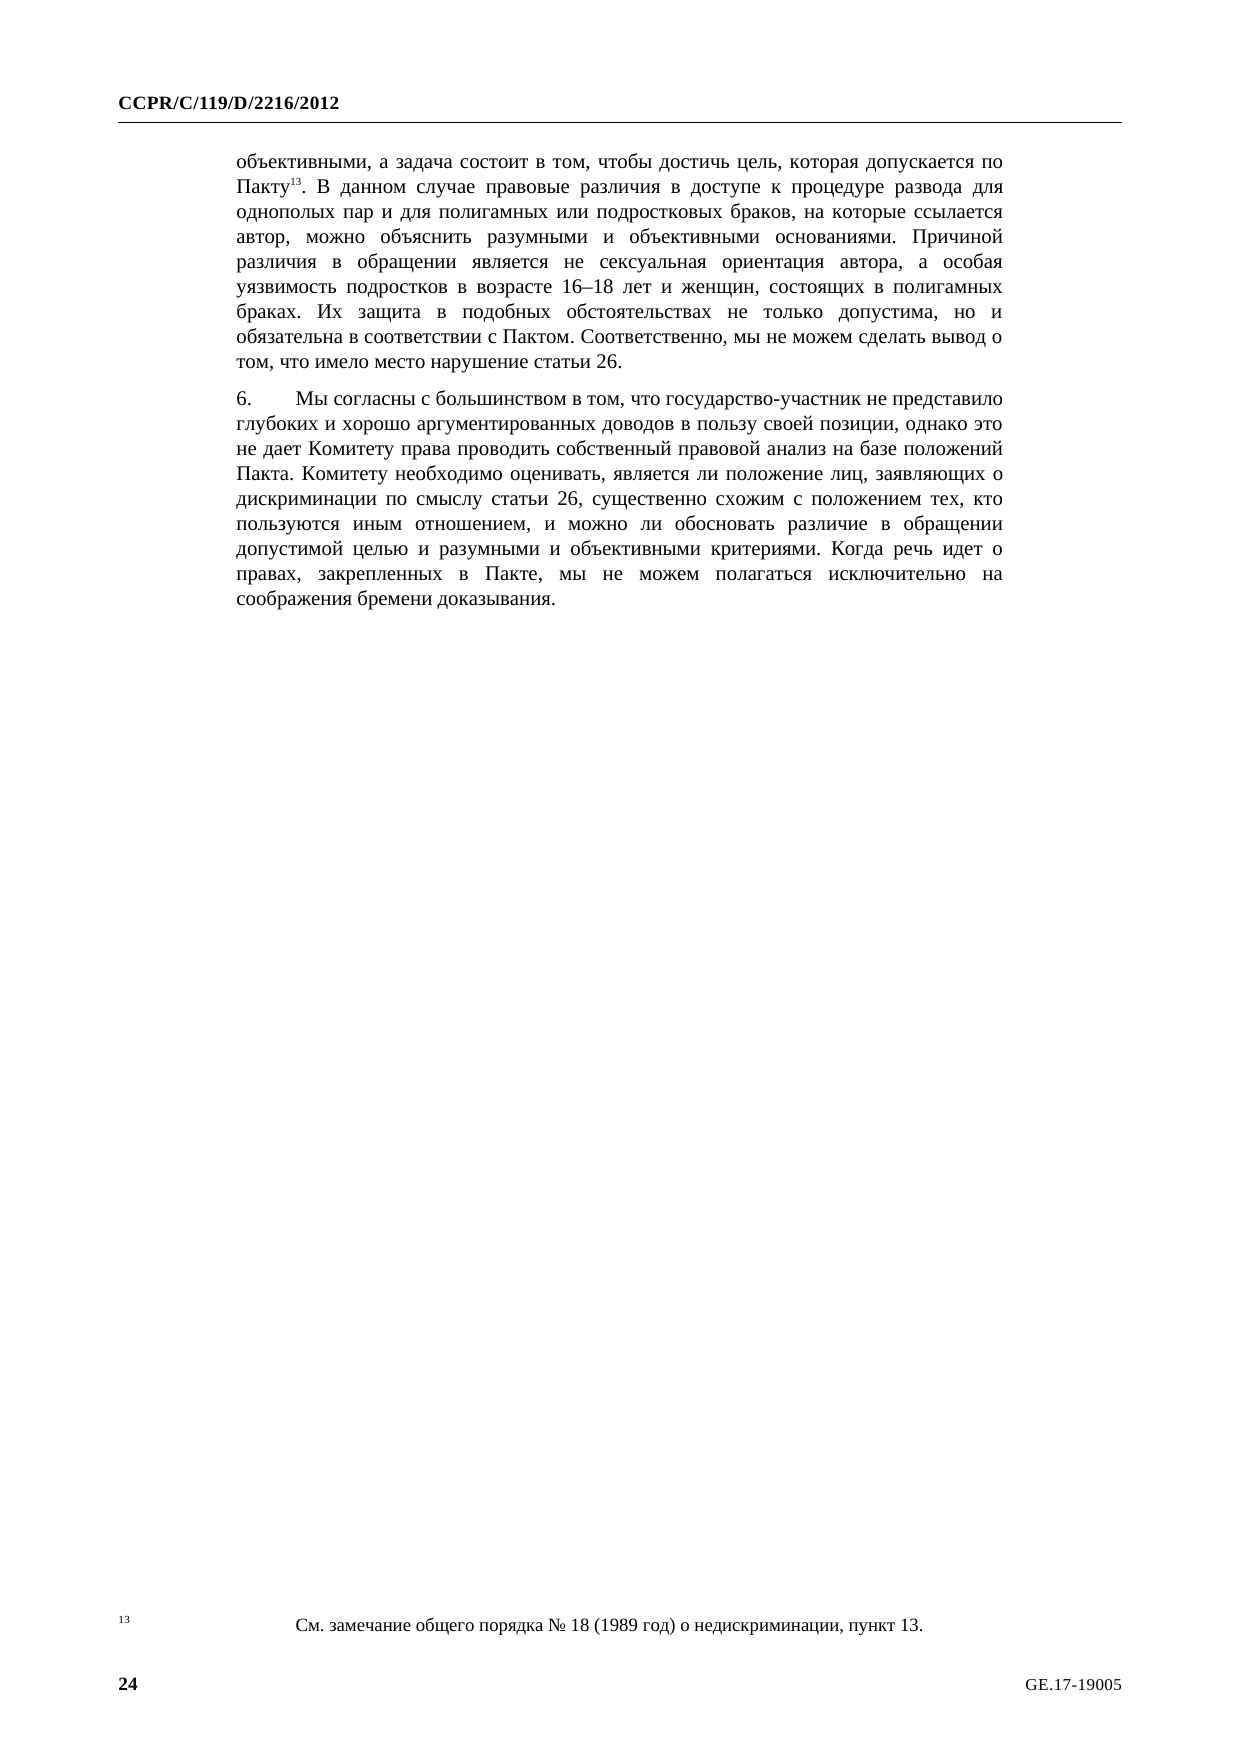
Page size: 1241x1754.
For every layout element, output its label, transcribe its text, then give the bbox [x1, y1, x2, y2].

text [236, 148, 1004, 373]
text 6. Мы согласны с большинством в том, что государство-участник не представило глубоких и хорошо аргументированных доводов в пользу своей позиции, однако это не дает Комитету права проводить собственный правовой анализ на базе положений Пакта. Комитету необходимо оценивать, является ли положение лиц, заявляющих о дискриминации по смыслу статьи 26, существенно схожим с положением тех, кто пользуются иным отношением, и можно ли обосновать различие в обращении допустимой целью и разумными и объективными критериями. Когда речь идет о правах, закрепленных в Пакте, мы не можем полагаться исключительно на соображения бремени доказывания. [236, 385, 1004, 610]
